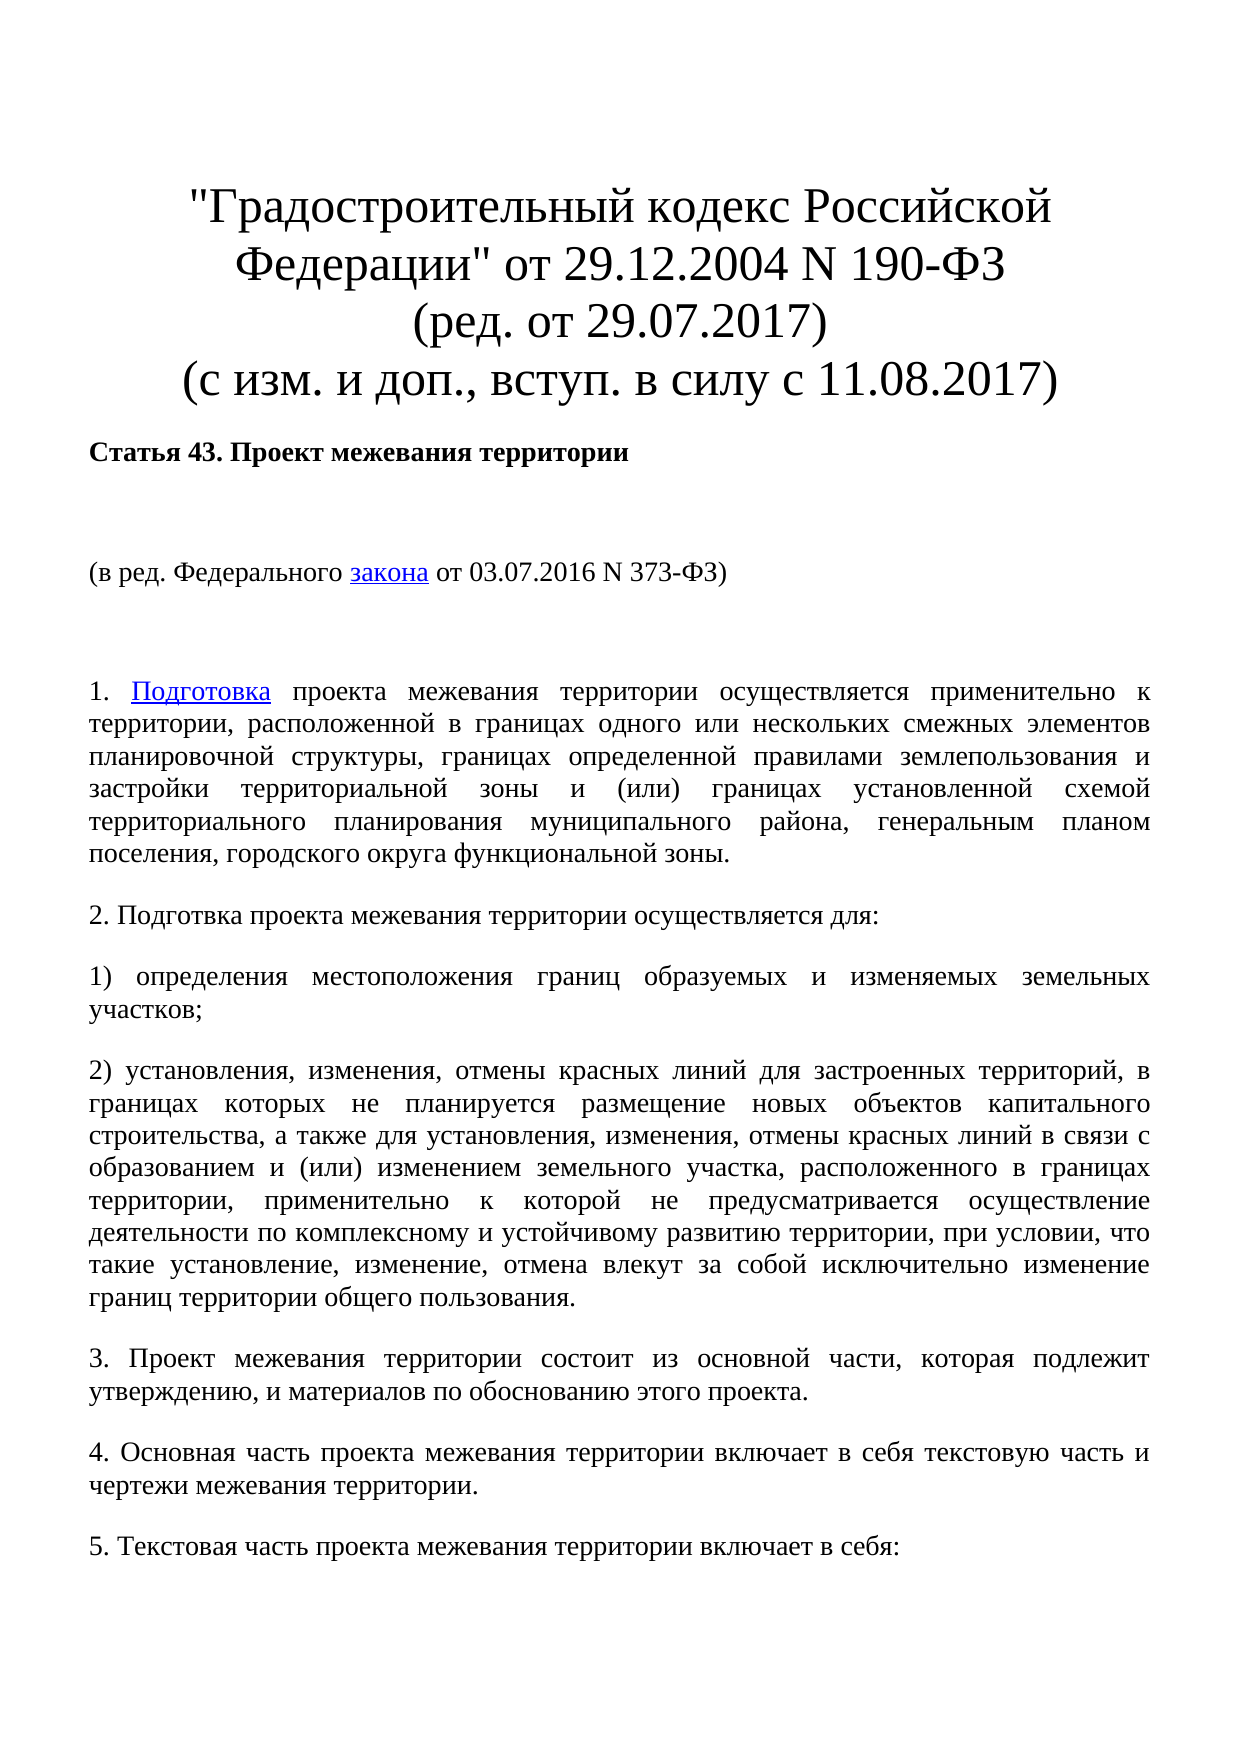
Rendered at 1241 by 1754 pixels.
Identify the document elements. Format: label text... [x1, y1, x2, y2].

text (в ред. Федерального закона от 03.07.2016 N 373-ФЗ) [89, 555, 1152, 587]
text 1. Подготовка проекта межевания территории осуществляется применительно к территории, расположенной в границах одного или нескольких смежных элементов планировочной структуры, границах определенной правилами землепользования и застройки территориальной зоны и (или) границах установленной схемой территориального планирования муниципального района, генеральным планом поселения, городского округа функциональной зоны. [89, 674, 1152, 868]
text 4. Основная часть проекта межевания территории включает в себя текстовую часть и чертежи межевания территории. [89, 1436, 1152, 1500]
table_header "Градостроительный кодекс Российской Федерации" от 29.12.2004 N 190-ФЗ (ред. от 29.07.2017) (с изм. и доп., вступ. в силу с 11.08.2017) [89, 176, 1152, 406]
text 3. Проект межевания территории состоит из основной части, которая подлежит утверждению, и материалов по обоснованию этого проекта. [89, 1342, 1152, 1406]
text Статья 43. Проект межевания территории [89, 435, 1152, 468]
text 1) определения местоположения границ образуемых и изменяемых земельных участков; [89, 959, 1152, 1024]
text 5. Текстовая часть проекта межевания территории включает в себя: [89, 1529, 1152, 1562]
text 2) установления, изменения, отмены красных линий для застроенных территорий, в границах которых не планируется размещение новых объектов капитального строительства, а также для установления, изменения, отмены красных линий в связи с образованием и (или) изменением земельного участка, расположенного в границах территории, применительно к которой не предусматривается осуществление деятельности по комплексному и устойчивому развитию территории, при условии, что такие установление, изменение, отмена влекут за собой исключительно изменение границ территории общего пользования. [89, 1053, 1152, 1312]
text 2. Подготвка проекта межевания территории осуществляется для: [89, 898, 1152, 930]
